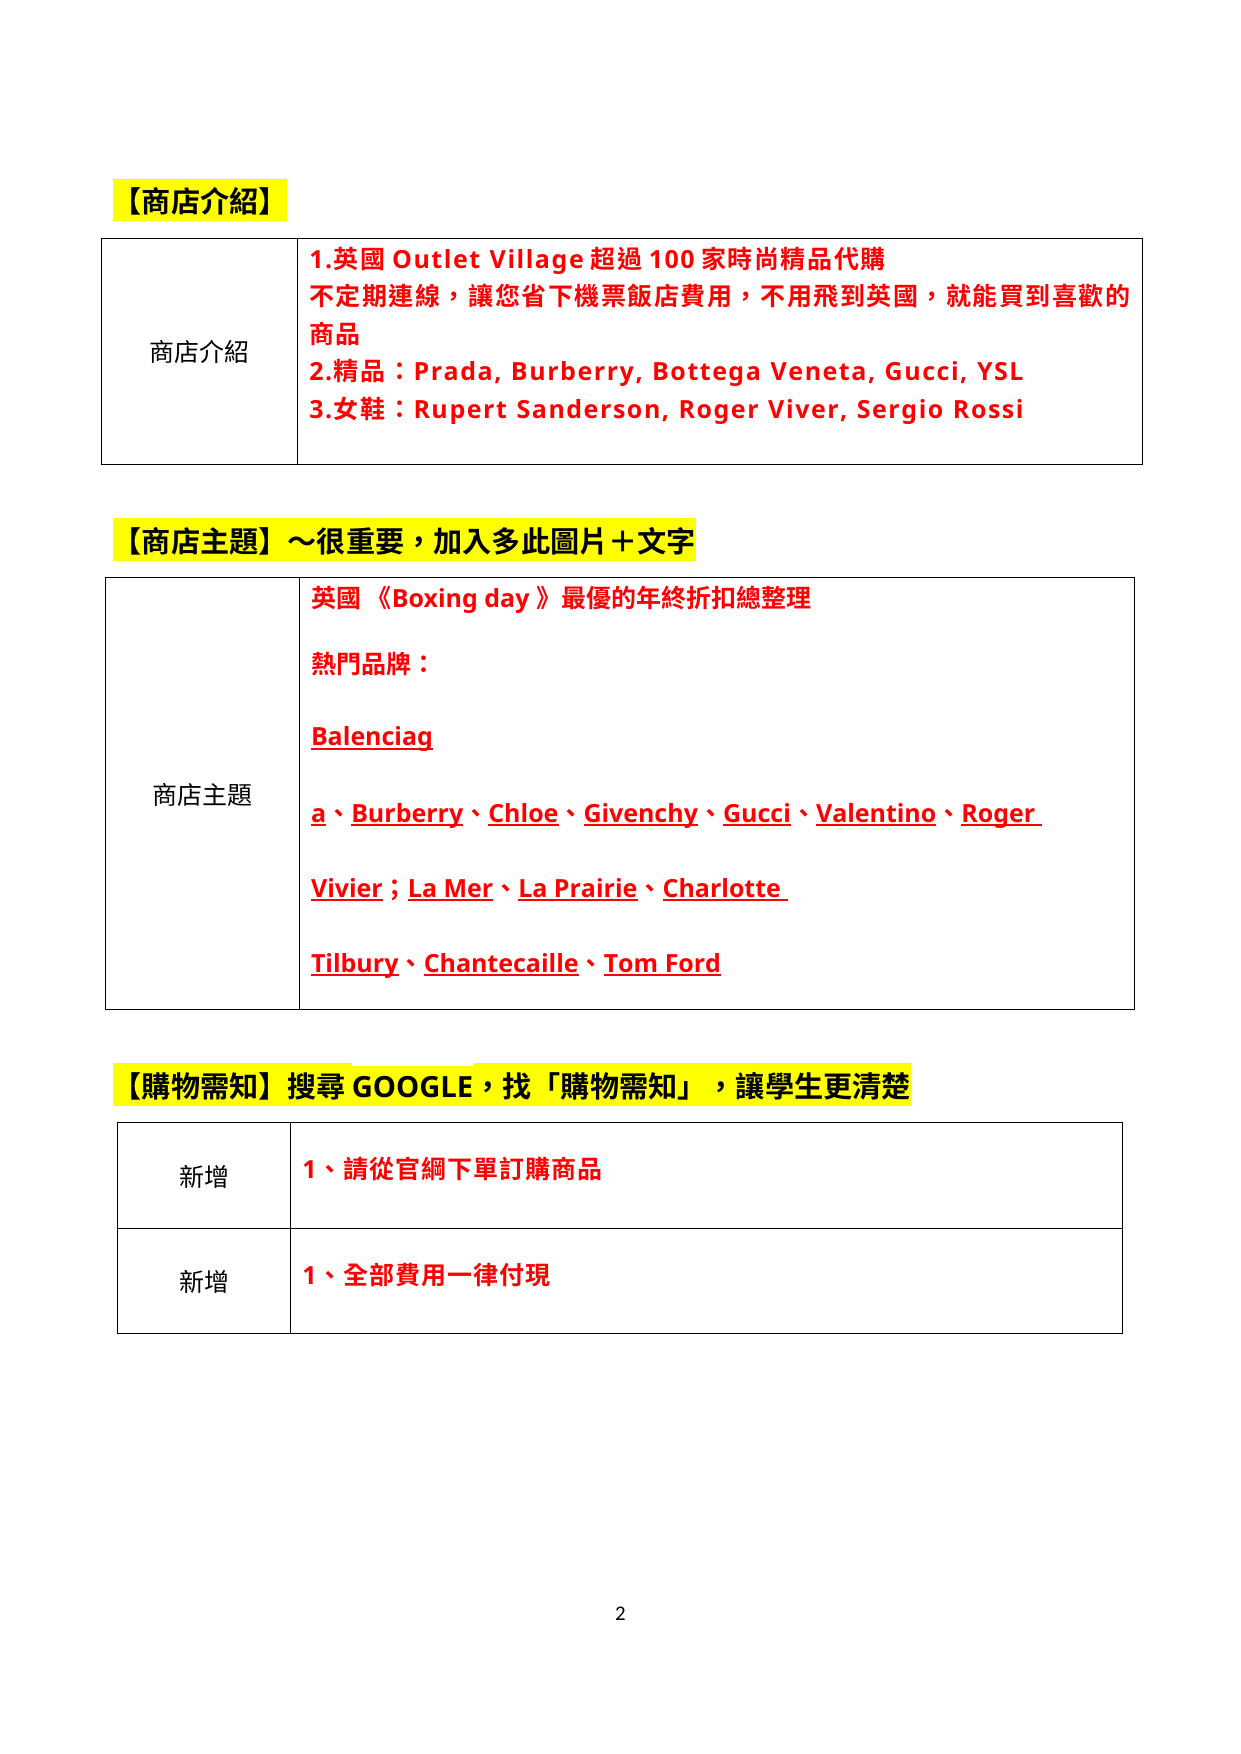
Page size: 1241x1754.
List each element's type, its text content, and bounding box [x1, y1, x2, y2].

table_header 新增 [118, 1123, 290, 1228]
table_cell 新增 [118, 1229, 290, 1333]
table_cell 1、全部費用一律付現 [291, 1229, 1122, 1333]
table_header 1.英國Outlet Village超過100家時尚精品代購 不定期連線，讓您省下機票飯店費用，不用飛到英國，就能買到喜歡的商品 2.精品：Prada, Burberry, Bottega Veneta, Gucci, YSL 3.女鞋：Rupert Sanderson, Roger Viver, Sergio Rossi [298, 239, 1142, 463]
table_header 英國 《Boxing day 》最優的年終折扣總整理 熱門品牌： Balenciaga、Burberry、Chloe、Givenchy、Gucci、Valentino、Roger Vivier；La Mer、La Prairie、Charlotte Tilbury、Chantecaille、Tom Ford [300, 578, 1134, 1008]
table_header 1、請從官綱下單訂購商品 [291, 1123, 1122, 1228]
table_header 商店介紹 [102, 239, 297, 463]
text 【商店介紹】 [112, 162, 1128, 237]
text 【購物需知】搜尋GOOGLE，找「購物需知」，讓學生更清楚 [112, 1047, 1128, 1122]
text 【商店主題】～很重要，加入多此圖片＋文字 [112, 502, 1128, 577]
table_header 商店主題 [106, 578, 299, 1008]
